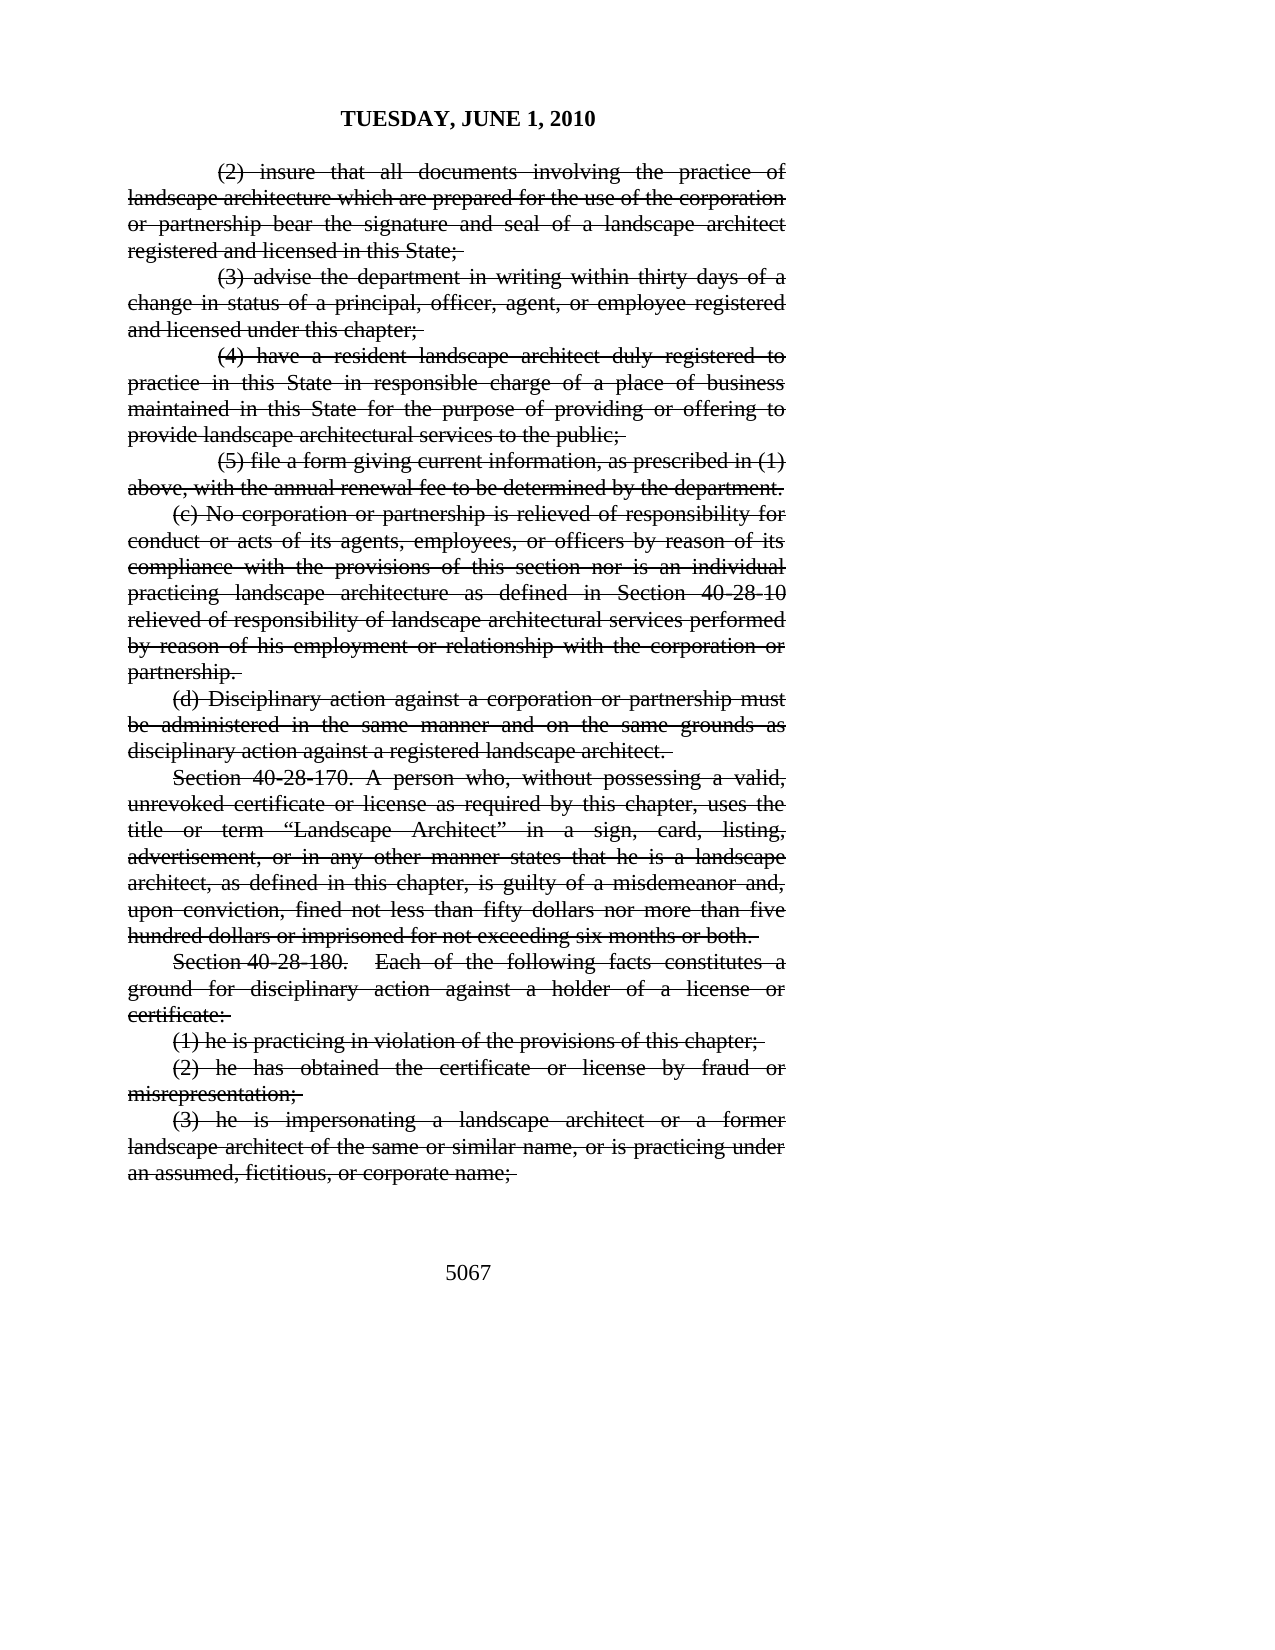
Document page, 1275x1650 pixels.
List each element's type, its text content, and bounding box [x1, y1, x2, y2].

text (4) have a resident landscape architect duly registered to practice in this State in responsible charge of a place of business maintained in this State for the purpose of providing or offering to provide landscape architectural services to the public; [127, 410, 786, 448]
text Section 40-28-170. A person who, without possessing a valid, unrevoked certificate or license as required by this chapter, uses the title or term “Landscape Architect” in a sign, card, listing, advertisement, or in any other manner states that he is a landscape architect, as defined in this chapter, is guilty of a misdemeanor and, upon conviction, fined not less than fifty dollars nor more than five hundred dollars or imprisoned for not exceeding six months or both. [127, 858, 786, 910]
text (2) insure that all documents involving the practice of landscape architecture which are prepared for the use of the corporation or partnership bear the signature and seal of a landscape architect registered and licensed in this State; [127, 200, 786, 225]
text (4) have a resident landscape architect duly registered to practice in this State in responsible charge of a place of business maintained in this State for the purpose of providing or offering to provide landscape architectural services to the public; [127, 342, 786, 409]
text (5) file a form giving current information, as prescribed in (1) above, with the annual renewal fee to be determined by the department. [127, 448, 786, 500]
text (c) No corporation or partnership is relieved of responsibility for conduct or acts of its agents, employees, or officers by reason of its compliance with the provisions of this section nor is an individual practicing landscape architecture as defined in Section 40-28-10 relieved of responsibility of landscape architectural services performed by reason of his employment or relationship with the corporation or partnership. [127, 500, 786, 567]
text (3) he is impersonating a landscape architect or a former landscape architect of the same or similar name, or is practicing under an assumed, fictitious, or corporate name; [127, 1106, 786, 1186]
text (3) advise the department in writing within thirty days of a change in status of a principal, officer, agent, or employee registered and licensed under this chapter; [127, 305, 786, 342]
text Section 40-28-180. Each of the following facts constitutes a ground for disciplinary action against a holder of a license or certificate: [127, 948, 786, 1027]
text (d) Disciplinary action against a corporation or partnership must be administered in the same manner and on the same grounds as disciplinary action against a registered landscape architect. [127, 685, 786, 725]
text (2) insure that all documents involving the practice of landscape architecture which are prepared for the use of the corporation or partnership bear the signature and seal of a landscape architect registered and licensed in this State; [127, 226, 786, 263]
text (3) advise the department in writing within thirty days of a change in status of a principal, officer, agent, or employee registered and licensed under this chapter; [127, 263, 786, 304]
text (2) he has obtained the certificate or license by fraud or misrepresentation; [127, 1054, 786, 1106]
text (2) insure that all documents involving the practice of landscape architecture which are prepared for the use of the corporation or partnership bear the signature and seal of a landscape architect registered and licensed in this State; [127, 158, 786, 198]
text (1) he is practicing in violation of the provisions of this chapter; [127, 1027, 786, 1054]
text (d) Disciplinary action against a corporation or partnership must be administered in the same manner and on the same grounds as disciplinary action against a registered landscape architect. [127, 726, 786, 764]
text (c) No corporation or partnership is relieved of responsibility for conduct or acts of its agents, employees, or officers by reason of its compliance with the provisions of this section nor is an individual practicing landscape architecture as defined in Section 40-28-10 relieved of responsibility of landscape architectural services performed by reason of his employment or relationship with the corporation or partnership. [127, 621, 786, 685]
